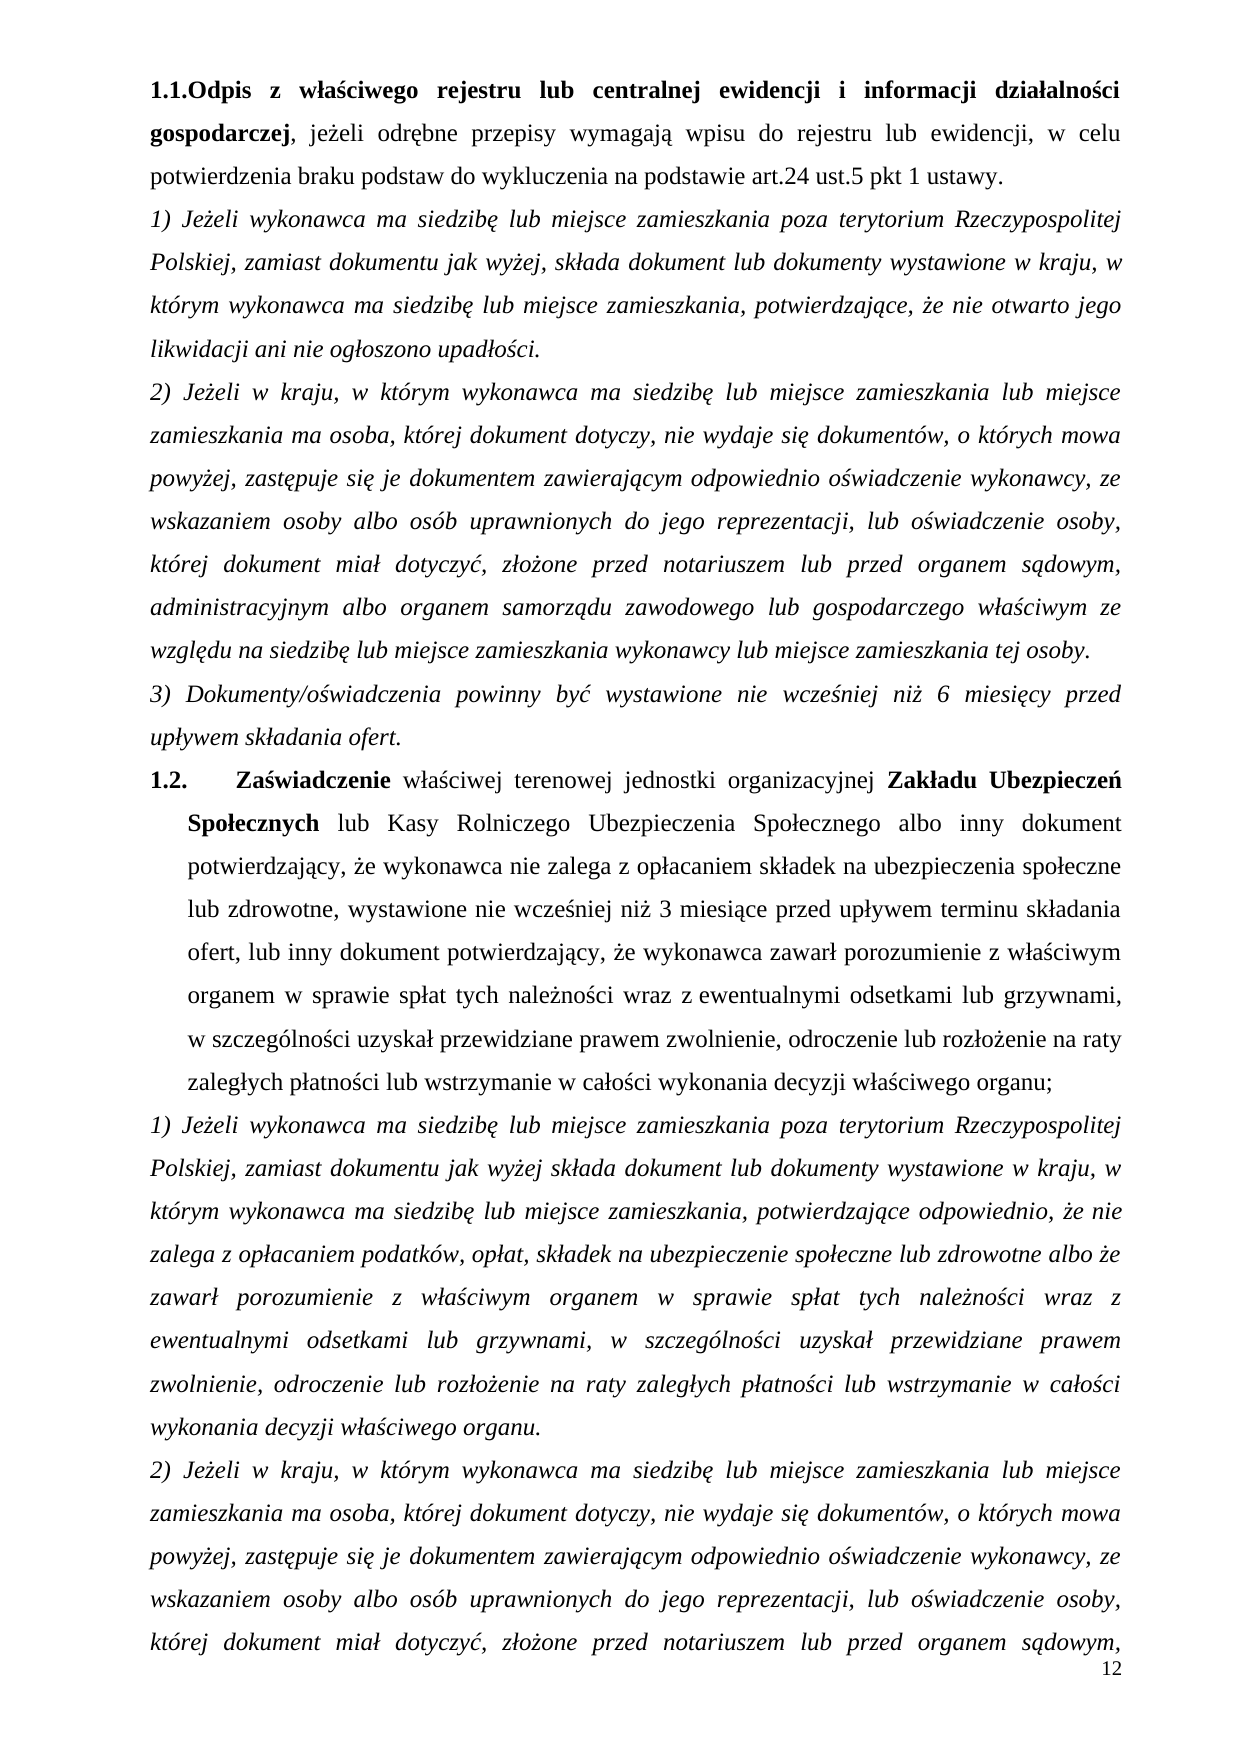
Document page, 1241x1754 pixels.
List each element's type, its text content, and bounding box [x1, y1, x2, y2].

text 1.1.Odpis z właściwego rejestru lub centralnej ewidencji i informacji działalności gospodarczej, jeżeli odrębne przepisy wymagają wpisu do rejestru lub ewidencji, w celu potwierdzenia braku podstaw do wykluczenia na podstawie art.24 ust.5 pkt 1 ustawy. [150, 75, 1121, 190]
text 1) Jeżeli wykonawca ma siedzibę lub miejsce zamieszkania poza terytorium Rzeczypospolitej Polskiej, zamiast dokumentu jak wyżej składa dokument lub dokumenty wystawione w kraju, w którym wykonawca ma siedzibę lub miejsce zamieszkania, potwierdzające odpowiednio, że nie zalega z opłacaniem podatków, opłat, składek na ubezpieczenie społeczne lub zdrowotne albo że zawarł porozumienie z właściwym organem w sprawie spłat tych należności wraz z ewentualnymi odsetkami lub grzywnami, w szczególności uzyskał przewidziane prawem zwolnienie, odroczenie lub rozłożenie na raty zaległych płatności lub wstrzymanie w całości wykonania decyzji właściwego organu. [150, 1110, 1122, 1441]
text 1) Jeżeli wykonawca ma siedzibę lub miejsce zamieszkania poza terytorium Rzeczypospolitej Polskiej, zamiast dokumentu jak wyżej, składa dokument lub dokumenty wystawione w kraju, w którym wykonawca ma siedzibę lub miejsce zamieszkania, potwierdzające, że nie otwarto jego likwidacji ani nie ogłoszono upadłości. [150, 204, 1122, 362]
list Zaświadczenie właściwej terenowej jednostki organizacyjnej Zakładu Ubezpieczeń Społecznych lub Kasy Rolniczego Ubezpieczenia Społecznego albo inny dokument potwierdzający, że wykonawca nie zalega z opłacaniem składek na ubezpieczenia społeczne lub zdrowotne, wystawione nie wcześniej niż 3 miesiące przed upływem terminu składania ofert, lub inny dokument potwierdzający, że wykonawca zawarł porozumienie z właściwym organem w sprawie spłat tych należności wraz z ewentualnymi odsetkami lub grzywnami, w szczególności uzyskał przewidziane prawem zwolnienie, odroczenie lub rozłożenie na raty zaległych płatności lub wstrzymanie w całości wykonania decyzji właściwego organu; [150, 765, 1122, 1096]
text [150, 1455, 1122, 1656]
text 3) Dokumenty/oświadczenia powinny być wystawione nie wcześniej niż 6 miesięcy przed upływem składania ofert. [150, 679, 1122, 751]
